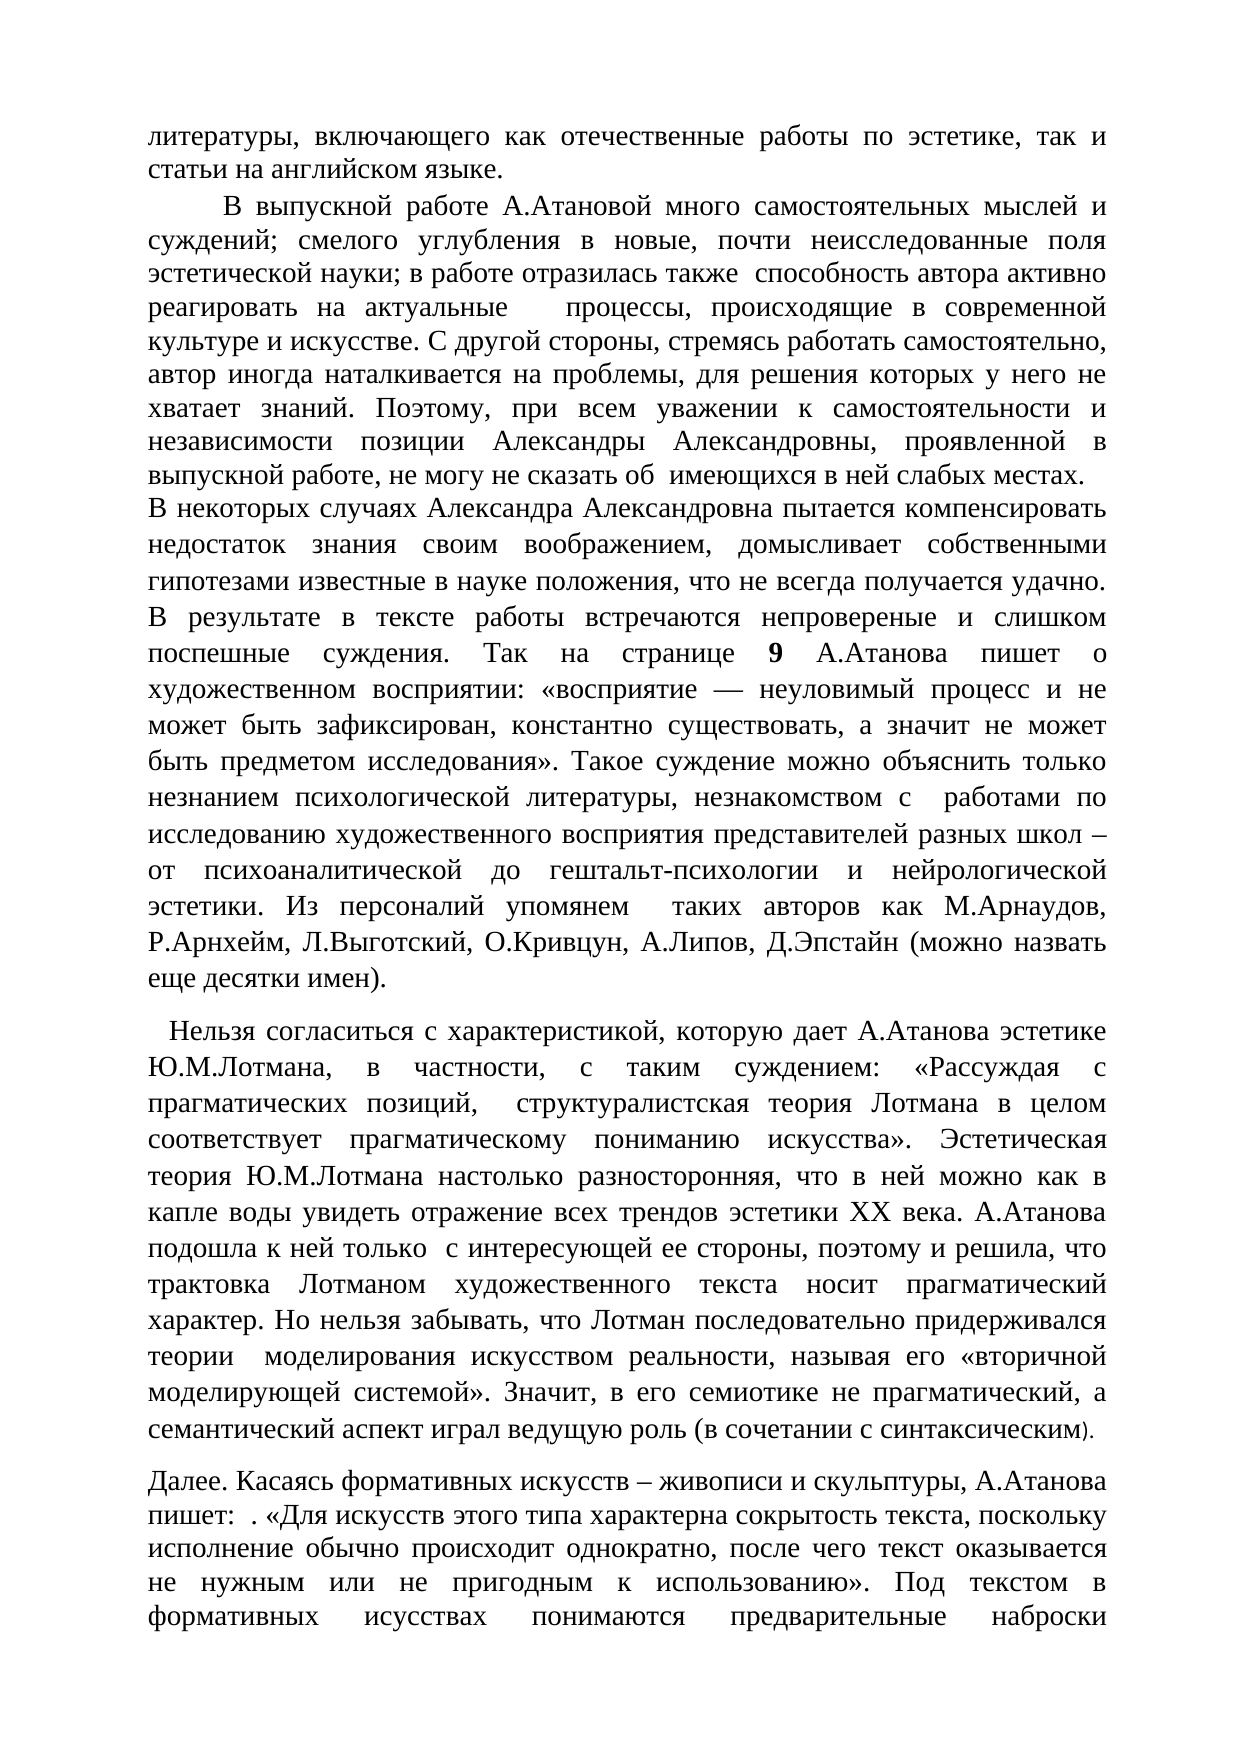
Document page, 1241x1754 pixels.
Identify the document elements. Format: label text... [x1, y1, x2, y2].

text В выпускной работе А.Атановой много самостоятельных мыслей и суждений; смелого углубления в новые, почти неисследованные поля эстетической науки; в работе отразилась также способность автора активно реагировать на актуальные процессы, происходящие в современной культуре и искусстве. С другой стороны, стремясь работать самостоятельно, автор иногда наталкивается на проблемы, для решения которых у него не хватает знаний. Поэтому, при всем уважении к самостоятельности и независимости позиции Александры Александровны, проявленной в выпускной работе, не могу не сказать об имеющихся в ней слабых местах. [148, 188, 1107, 490]
text В некоторых случаях Александра Александровна пытается компенсировать недостаток знания своим воображением, домысливает собственными гипотезами известные в науке положения, что не всегда получается удачно. В результате в тексте работы встречаются непровереные и слишком поспешные суждения. Так на странице 9 А.Атанова пишет о художественном восприятии: «восприятие — неуловимый процесс и не может быть зафиксирован, константно существовать, а значит не может быть предметом исследования». Такое суждение можно объяснить только незнанием психологической литературы, незнакомством с работами по исследованию художественного восприятия представителей разных школ – от психоаналитической до гештальт-психологии и нейрологической эстетики. Из персоналий упомянем таких авторов как М.Арнаудов, Р.Арнхейм, Л.Выготский, О.Кривцун, А.Липов, Д.Эпстайн (можно назвать еще десятки имен). [148, 490, 1107, 994]
text Нельзя согласиться с характеристикой, которую дает А.Атанова эстетике Ю.М.Лотмана, в частности, с таким суждением: «Рассуждая с прагматических позиций, структуралистская теория Лотмана в целом соответствует прагматическому пониманию искусства». Эстетическая теория Ю.М.Лотмана настолько разносторонняя, что в ней можно как в капле воды увидеть отражение всех трендов эстетики ХХ века. А.Атанова подошла к ней только с интересующей ее стороны, поэтому и решила, что трактовка Лотманом художественного текста носит прагматический характер. Но нельзя забывать, что Лотман последовательно придерживался теории моделирования искусством реальности, называя его «вторичной моделирующей системой». Значит, в его семиотике не прагматический, а семантический аспект играл ведущую роль (в сочетании с синтаксическим). [148, 1013, 1107, 1444]
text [148, 118, 1107, 185]
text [148, 1463, 1107, 1631]
